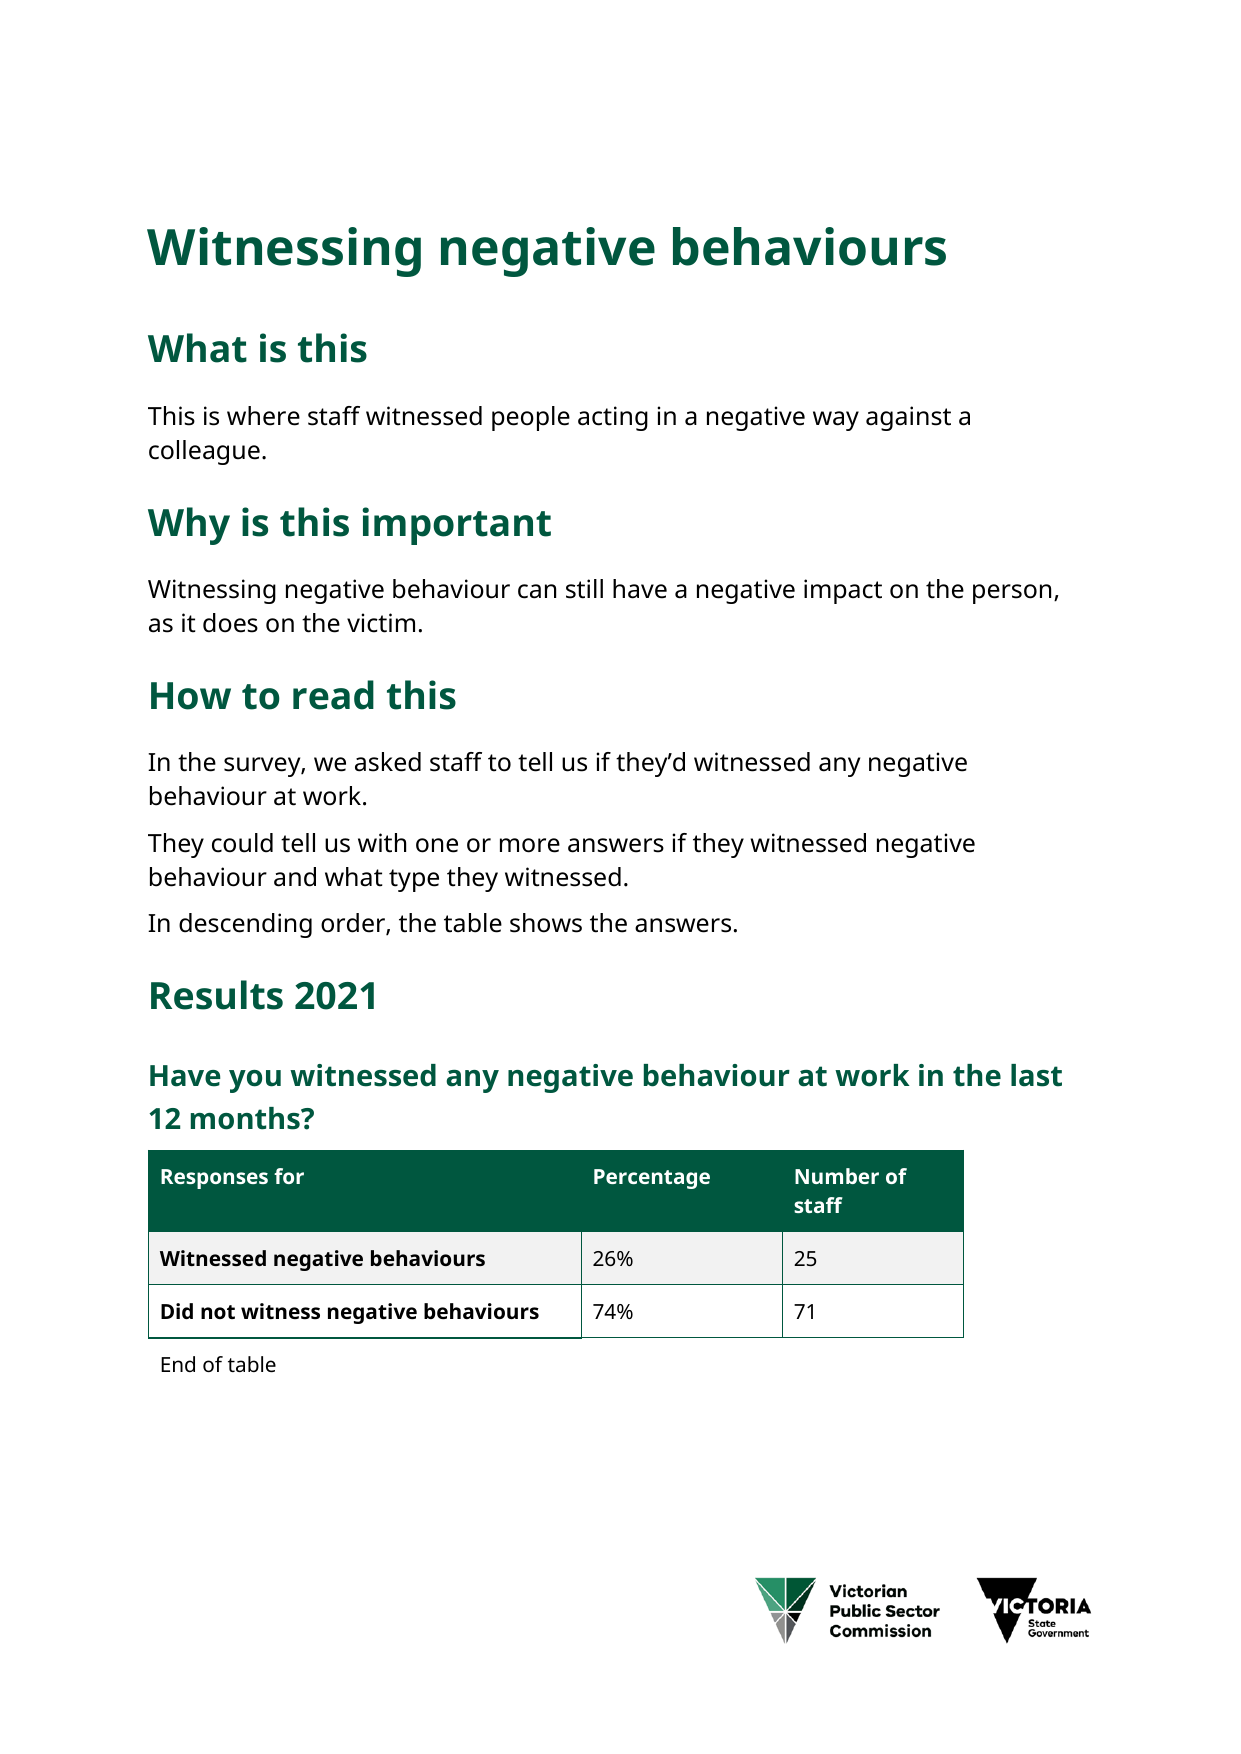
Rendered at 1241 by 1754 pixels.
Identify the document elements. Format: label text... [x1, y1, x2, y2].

text In the survey, we asked staff to tell us if they’d witnessed any negative behaviour at work. [148, 745, 1092, 813]
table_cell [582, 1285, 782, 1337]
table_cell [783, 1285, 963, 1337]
subtitle Have you witnessed any negative behaviour at work in the last 12 months? [148, 1055, 1092, 1138]
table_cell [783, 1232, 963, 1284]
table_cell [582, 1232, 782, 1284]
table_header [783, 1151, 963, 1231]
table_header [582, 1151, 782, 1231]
subtitle Results 2021 [148, 969, 1092, 1020]
picture [754, 1577, 1093, 1645]
subtitle Witnessing negative behaviours [148, 212, 1092, 280]
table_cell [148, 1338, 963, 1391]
text They could tell us with one or more answers if they witnessed negative behaviour and what type they witnessed. [148, 825, 1092, 893]
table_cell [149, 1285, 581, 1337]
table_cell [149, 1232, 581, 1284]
subtitle How to read this [148, 669, 1092, 720]
subtitle Why is this important [148, 496, 1092, 547]
text This is where staff witnessed people acting in a negative way against a colleague. [148, 398, 1092, 467]
subtitle What is this [148, 323, 1092, 374]
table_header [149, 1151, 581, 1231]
text In descending order, the table shows the answers. [148, 906, 1092, 940]
text Witnessing negative behaviour can still have a negative impact on the person, as it does on the victim. [148, 572, 1092, 640]
